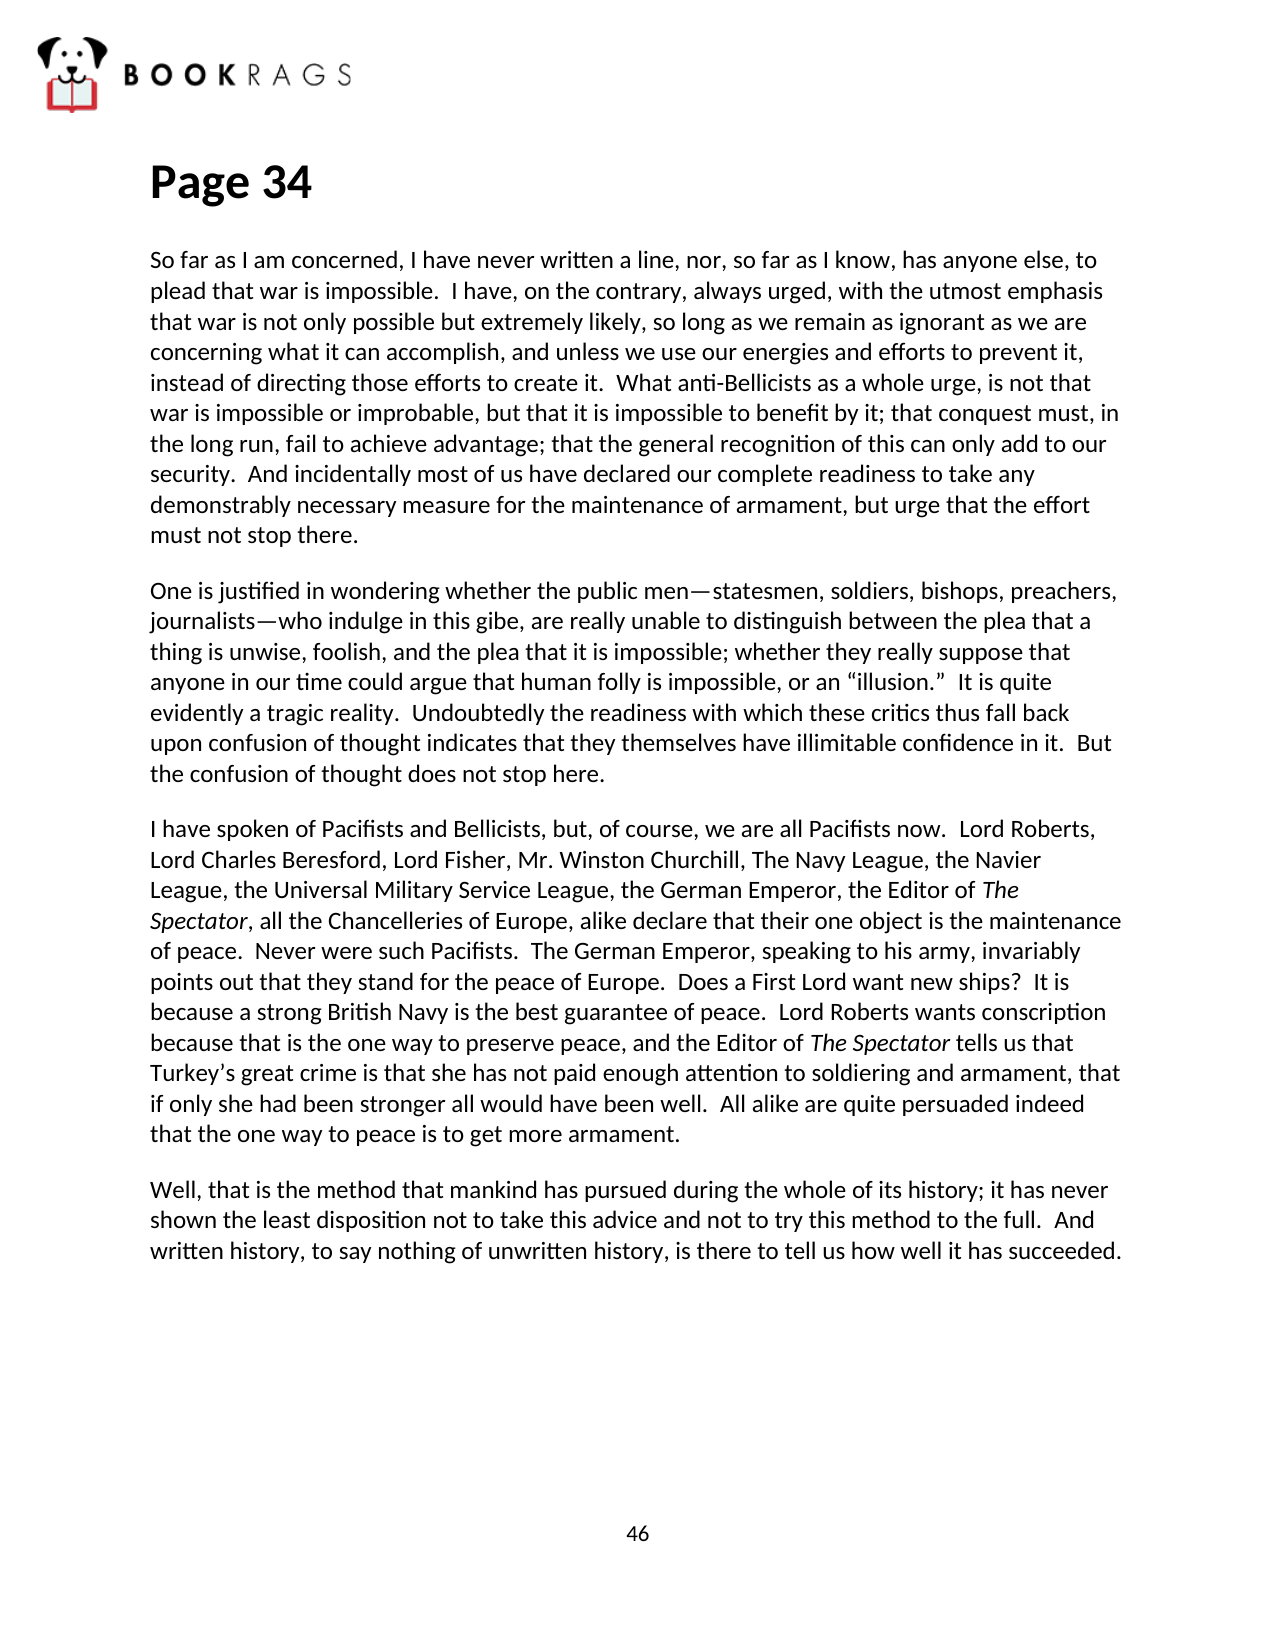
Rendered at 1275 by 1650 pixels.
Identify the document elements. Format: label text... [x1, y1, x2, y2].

text Well, that is the method that mankind has pursued during the whole of its history; it has never shown the least disposition not to take this advice and not to try this method to the full. And written history, to say nothing of unwritten history, is there to tell us how well it has succeeded. [150, 1174, 1125, 1266]
picture [37, 37, 351, 113]
text So far as I am concerned, I have never written a line, nor, so far as I know, has anyone else, to plead that war is impossible. I have, on the contrary, always urged, with the utmost emphasis that war is not only possible but extremely likely, so long as we remain as ignorant as we are concerning what it can accomplish, and unless we use our energies and efforts to prevent it, instead of directing those efforts to create it. What anti-Bellicists as a whole urge, is not that war is impossible or improbable, but that it is impossible to benefit by it; that conquest must, in the long run, fail to achieve advantage; that the general recognition of this can only add to our security. And incidentally most of us have declared our complete readiness to take any demonstrably necessary measure for the maintenance of armament, but urge that the effort must not stop there. [150, 244, 1125, 550]
text I have spoken of Pacifists and Bellicists, but, of course, we are all Pacifists now. Lord Roberts, Lord Charles Beresford, Lord Fisher, Mr. Winston Churchill, The Navy League, the Navier League, the Universal Military Service League, the German Emperor, the Editor of The Spectator, all the Chancelleries of Europe, alike declare that their one object is the maintenance of peace. Never were such Pacifists. The German Emperor, speaking to his army, invariably points out that they stand for the peace of Europe. Does a First Lord want new ships? It is because a strong British Navy is the best guarantee of peace. Lord Roberts wants conscription because that is the one way to preserve peace, and the Editor of The Spectator tells us that Turkey’s great crime is that she has not paid enough attention to soldiering and armament, that if only she had been stronger all would have been well. All alike are quite persuaded indeed that the one way to peace is to get more armament. [150, 813, 1125, 1149]
text One is justified in wondering whether the public men—­statesmen, soldiers, bishops, preachers, journalists—­who indulge in this gibe, are really unable to distinguish between the plea that a thing is unwise, foolish, and the plea that it is impossible; whether they really suppose that anyone in our time could argue that human folly is impossible, or an “illusion.” It is quite evidently a tragic reality. Undoubtedly the readiness with which these critics thus fall back upon confusion of thought indicates that they themselves have illimitable confidence in it. But the confusion of thought does not stop here. [150, 575, 1125, 788]
text Page 34 [150, 150, 1125, 211]
